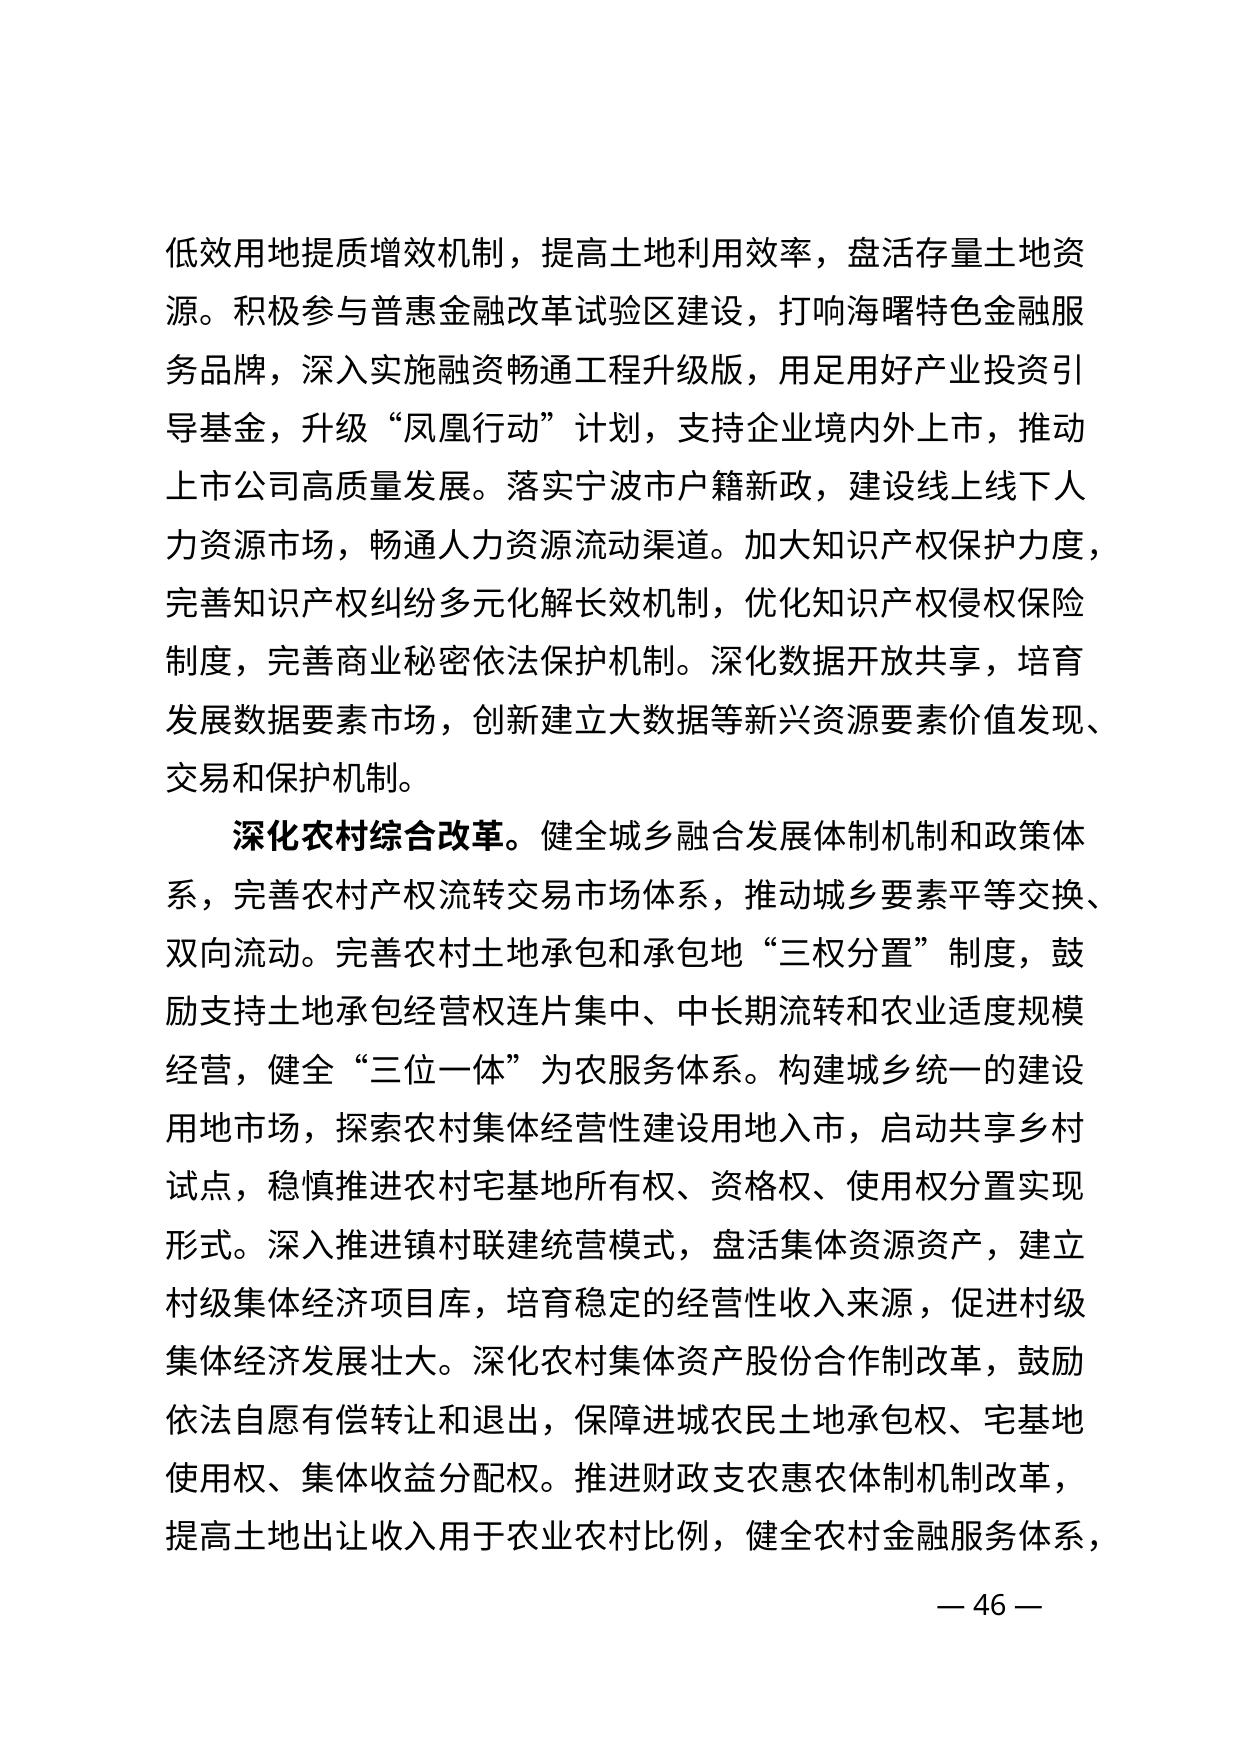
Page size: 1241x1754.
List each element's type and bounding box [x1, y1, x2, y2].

text [165, 802, 1087, 1561]
text [165, 219, 1087, 802]
